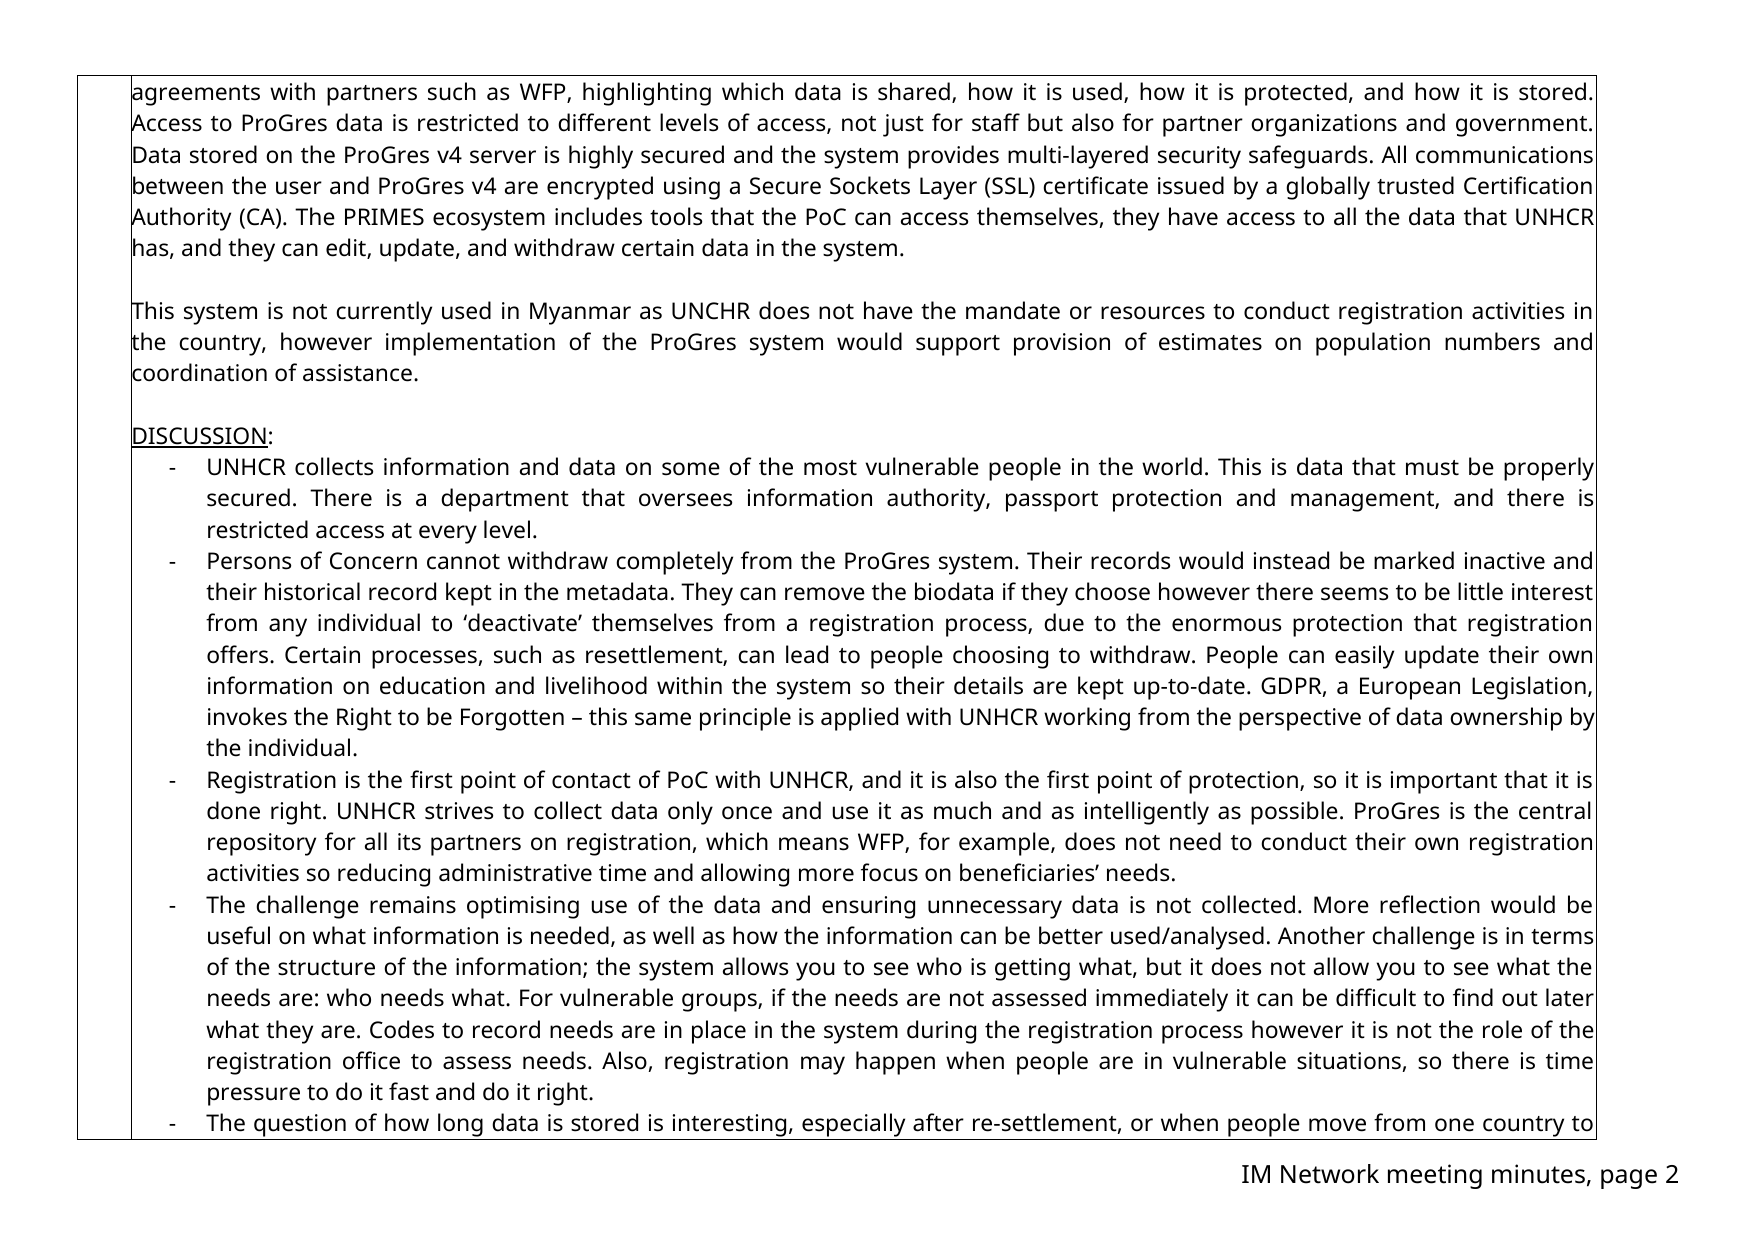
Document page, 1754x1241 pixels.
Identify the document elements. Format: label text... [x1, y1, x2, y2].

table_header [132, 76, 1596, 1138]
table_header 1 [78, 76, 131, 1138]
